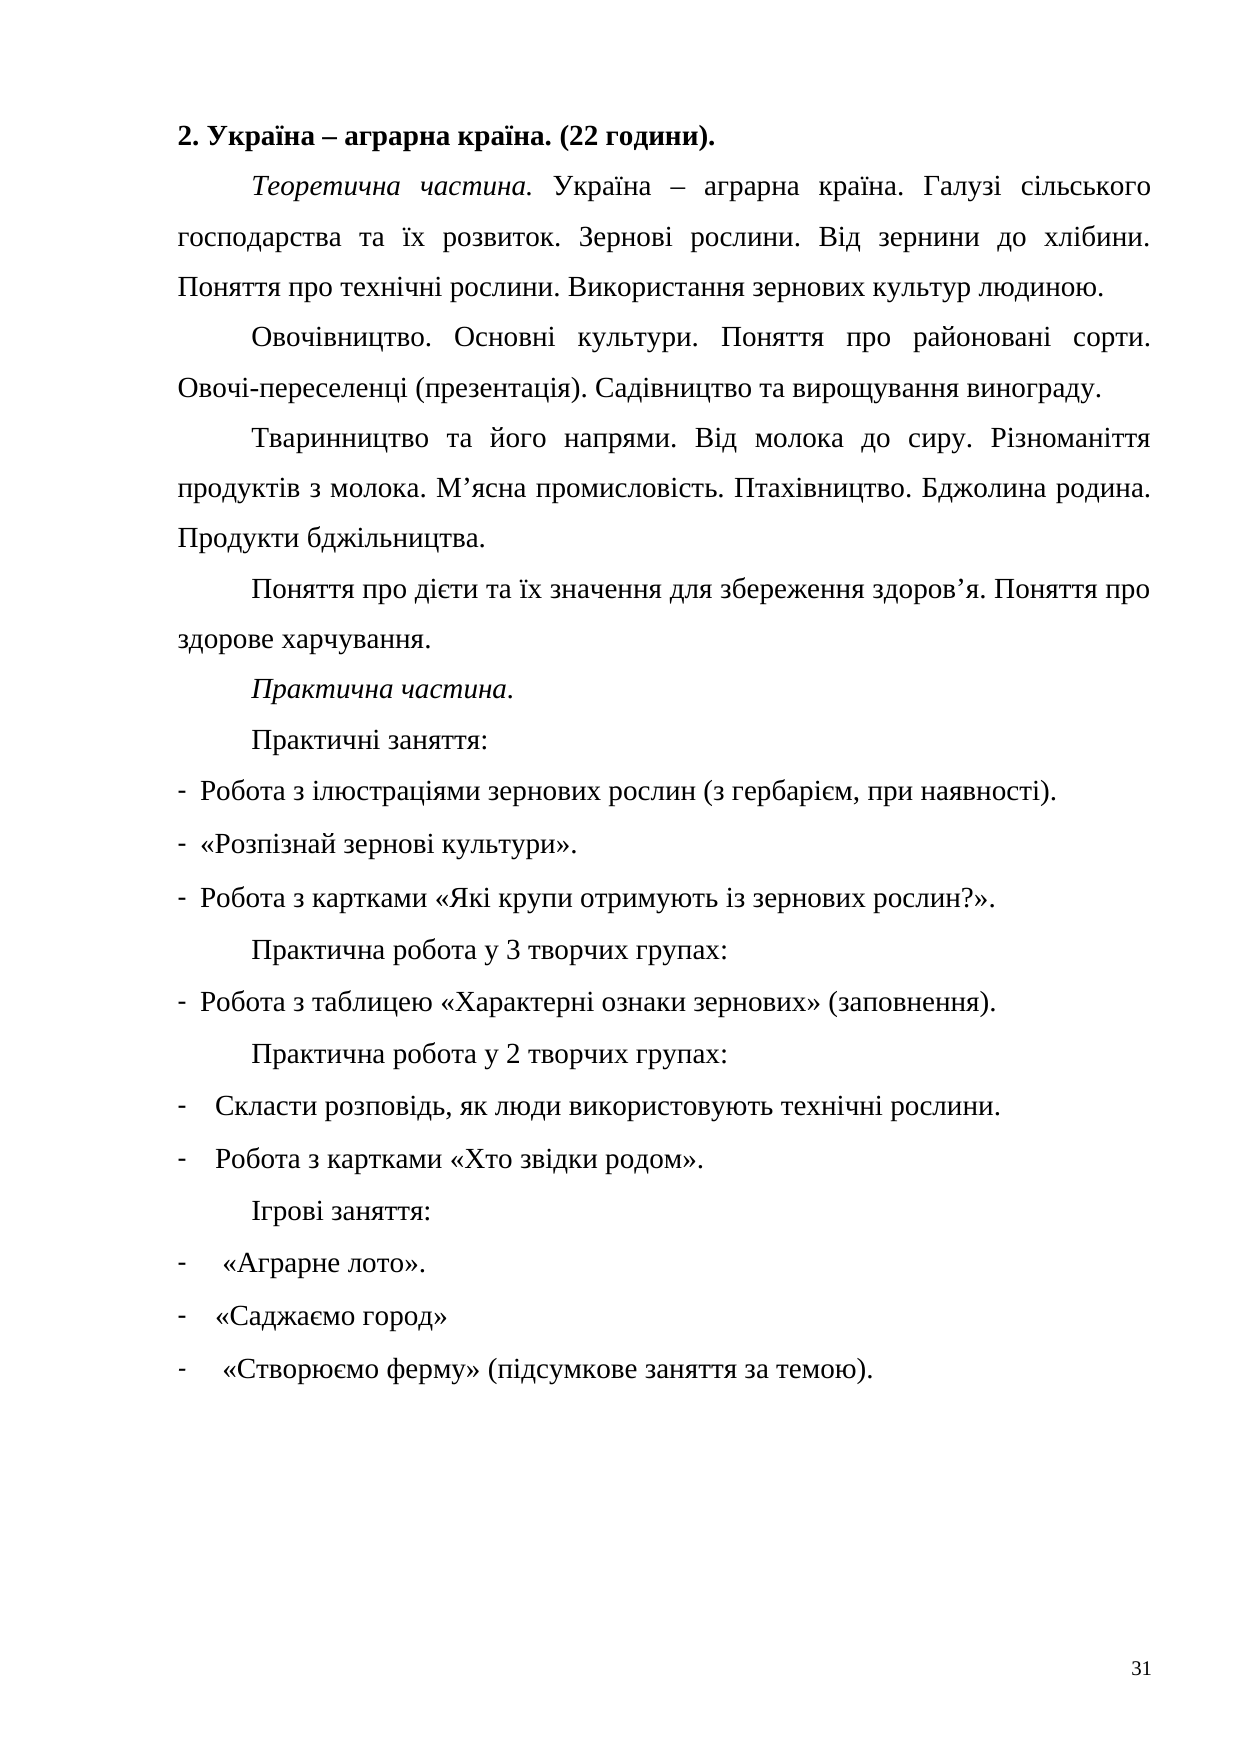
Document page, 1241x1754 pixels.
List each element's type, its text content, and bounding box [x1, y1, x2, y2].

text Практичні заняття: [177, 722, 1152, 755]
text Практична частина. [177, 672, 1152, 705]
list Робота з ілюстраціями зернових рослин (з гербарієм, при наявності). [177, 772, 1152, 808]
list «Розпізнай зернові культури». [177, 826, 1152, 861]
list Робота з картками «Які крупи отримують із зернових рослин?». [177, 879, 1152, 915]
text Овочівництво. Основні культури. Поняття про районовані сорти. Овочі-переселенці (презентація). Садівництво та вирощування винограду. [177, 319, 1152, 403]
text Практична робота у 2 творчих групах: [177, 1036, 1152, 1070]
text Тваринництво та його напрями. Від молока до сиру. Різноманіття продуктів з молока. М’ясна промисловість. Птахівництво. Бджолина родина. Продукти бджільництва. [177, 420, 1152, 554]
list Робота з таблицею «Характерні ознаки зернових» (заповнення). [177, 983, 1152, 1018]
list «Аграрне лото». [177, 1244, 1152, 1279]
list «Створюємо ферму» (підсумкове заняття за темою). [177, 1351, 1152, 1386]
list «Саджаємо город» [177, 1297, 1152, 1333]
text Ігрові заняття: [177, 1193, 1152, 1227]
text Поняття про дієти та їх значення для збереження здоров’я. Поняття про здорове харчування. [177, 571, 1152, 655]
text 2. Україна – аграрна країна. (22 години). [177, 118, 1152, 152]
list Скласти розповідь, як люди використовують технічні рослини. [177, 1087, 1152, 1122]
text Теоретична частина. Україна – аграрна країна. Галузі сільського господарства та їх розвиток. Зернові рослини. Від зернини до хлібини. Поняття про технічні рослини. Використання зернових культур людиною. [177, 168, 1152, 303]
text Практична робота у 3 творчих групах: [177, 932, 1152, 966]
list Робота з картками «Хто звідки родом». [177, 1140, 1152, 1176]
